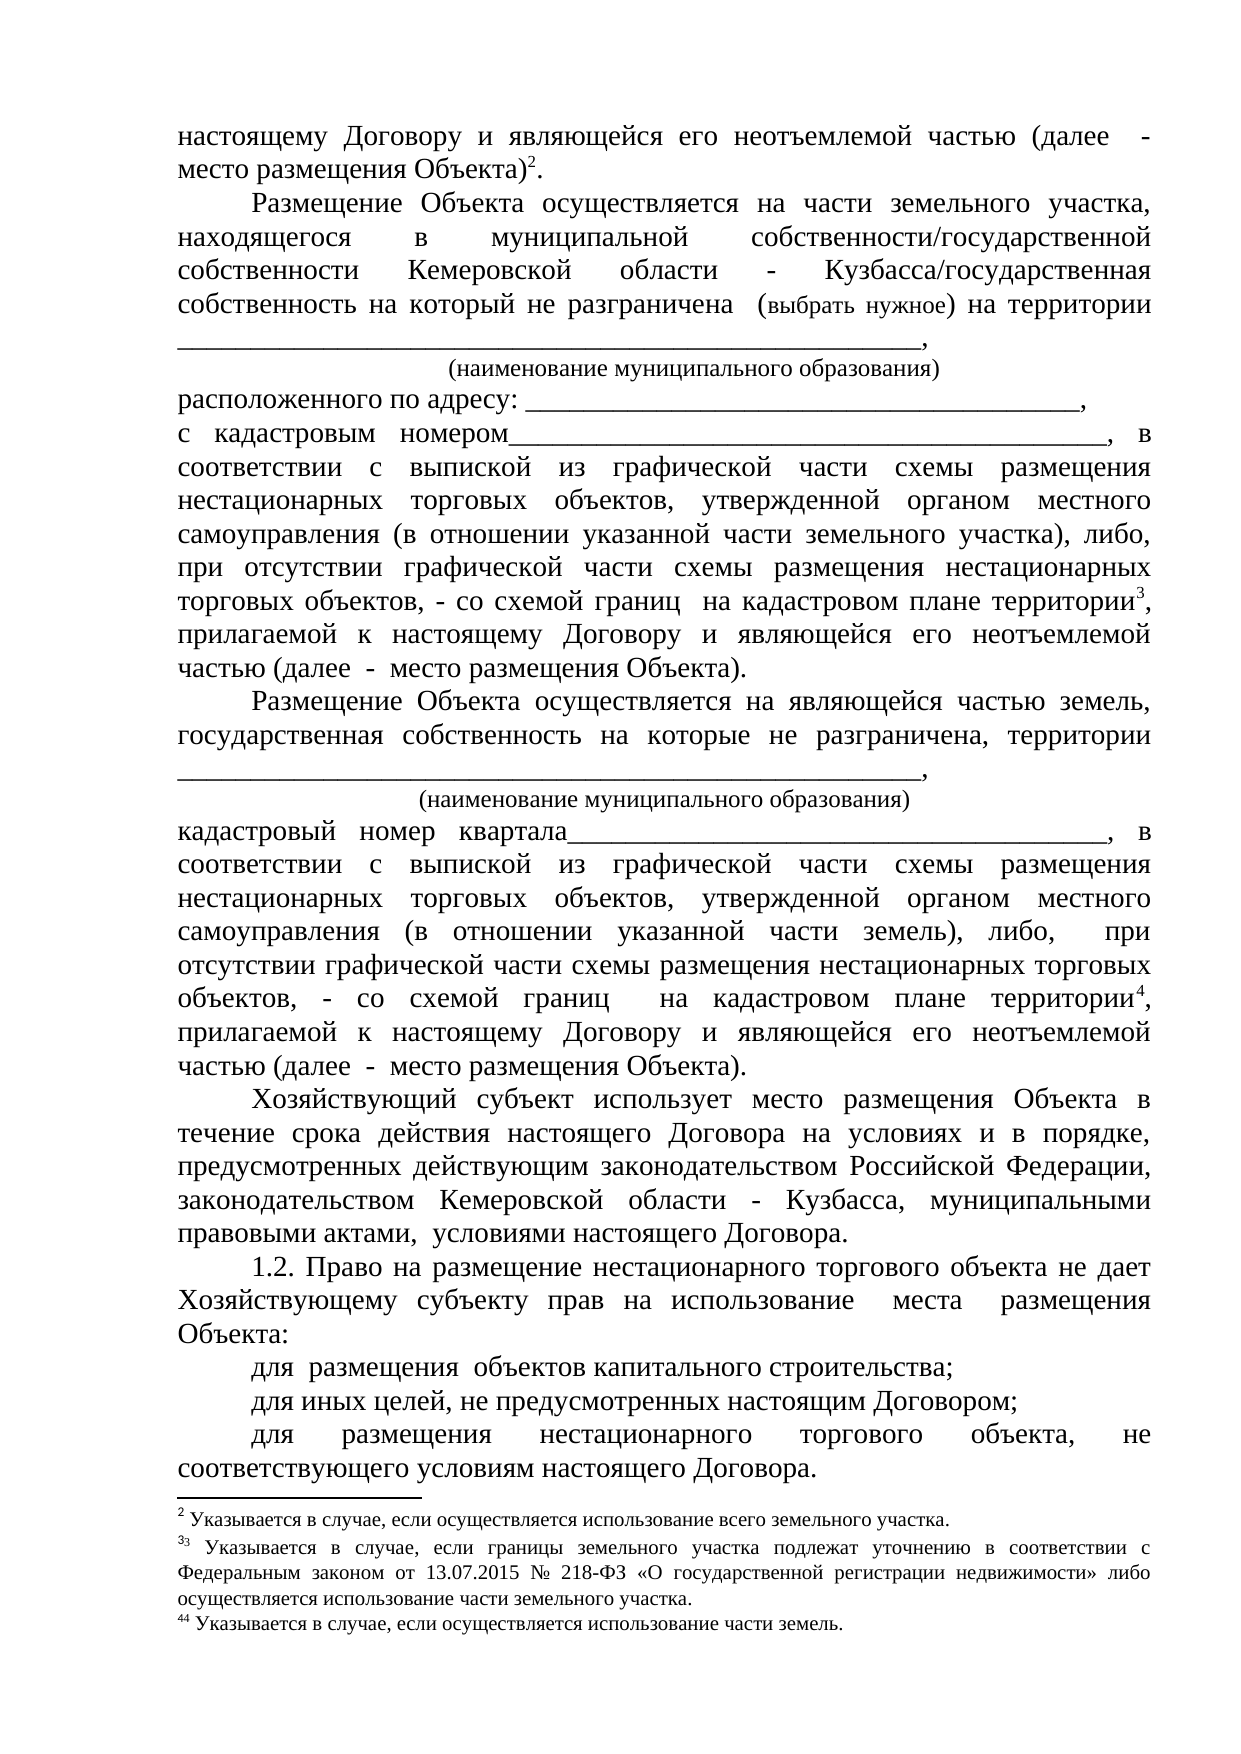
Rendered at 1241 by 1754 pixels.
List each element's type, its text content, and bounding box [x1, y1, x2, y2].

text Размещение Объекта осуществляется на являющейся частью земель, государственная собственность на которые не разграничена, территории ___________________________________________________, [177, 683, 1152, 784]
text Размещение Объекта осуществляется на части земельного участка, находящегося в муниципальной собственности/государственной собственности Кемеровской области - Кузбасса/государственная собственность на который не разграничена (выбрать нужное) на территории ___________________________________________________, [177, 185, 1152, 353]
text для размещения нестационарного торгового объекта, не соответствующего условиям настоящего Договора. [177, 1417, 1152, 1484]
text (наименование муниципального образования) [177, 353, 1152, 382]
text для иных целей, не предусмотренных настоящим Договором; [177, 1383, 1152, 1417]
text расположенного по адресу: ______________________________________, [177, 382, 1152, 415]
text Хозяйствующий субъект использует место размещения Объекта в течение срока действия настоящего Договора на условиях и в порядке, предусмотренных действующим законодательством Российской Федерации, законодательством Кемеровской области - Кузбасса, муниципальными правовыми актами, условиями настоящего Договора. [177, 1081, 1152, 1249]
text (наименование муниципального образования) [177, 784, 1152, 813]
text 1.2. Право на размещение нестационарного торгового объекта не дает Хозяйствующему субъекту прав на использование места размещения Объекта: [177, 1249, 1152, 1349]
text кадастровый номер квартала_____________________________________, в соответствии с выпиской из графической части схемы размещения нестационарных торговых объектов, утвержденной органом местного самоуправления (в отношении указанной части земель), либо, при отсутствии графической части схемы размещения нестационарных торговых объектов, - со схемой границ на кадастровом плане территории, прилагаемой к настоящему Договору и являющейся его неотъемлемой частью (далее - место размещения Объекта). [177, 813, 1152, 1081]
text с кадастровым номером_________________________________________, в соответствии с выпиской из графической части схемы размещения нестационарных торговых объектов, утвержденной органом местного самоуправления (в отношении указанной части земельного участка), либо, при отсутствии графической части схемы размещения нестационарных торговых объектов, - со схемой границ на кадастровом плане территории, прилагаемой к настоящему Договору и являющейся его неотъемлемой частью (далее - место размещения Объекта). [177, 415, 1152, 683]
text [177, 118, 1152, 185]
text для размещения объектов капитального строительства; [177, 1349, 1152, 1383]
